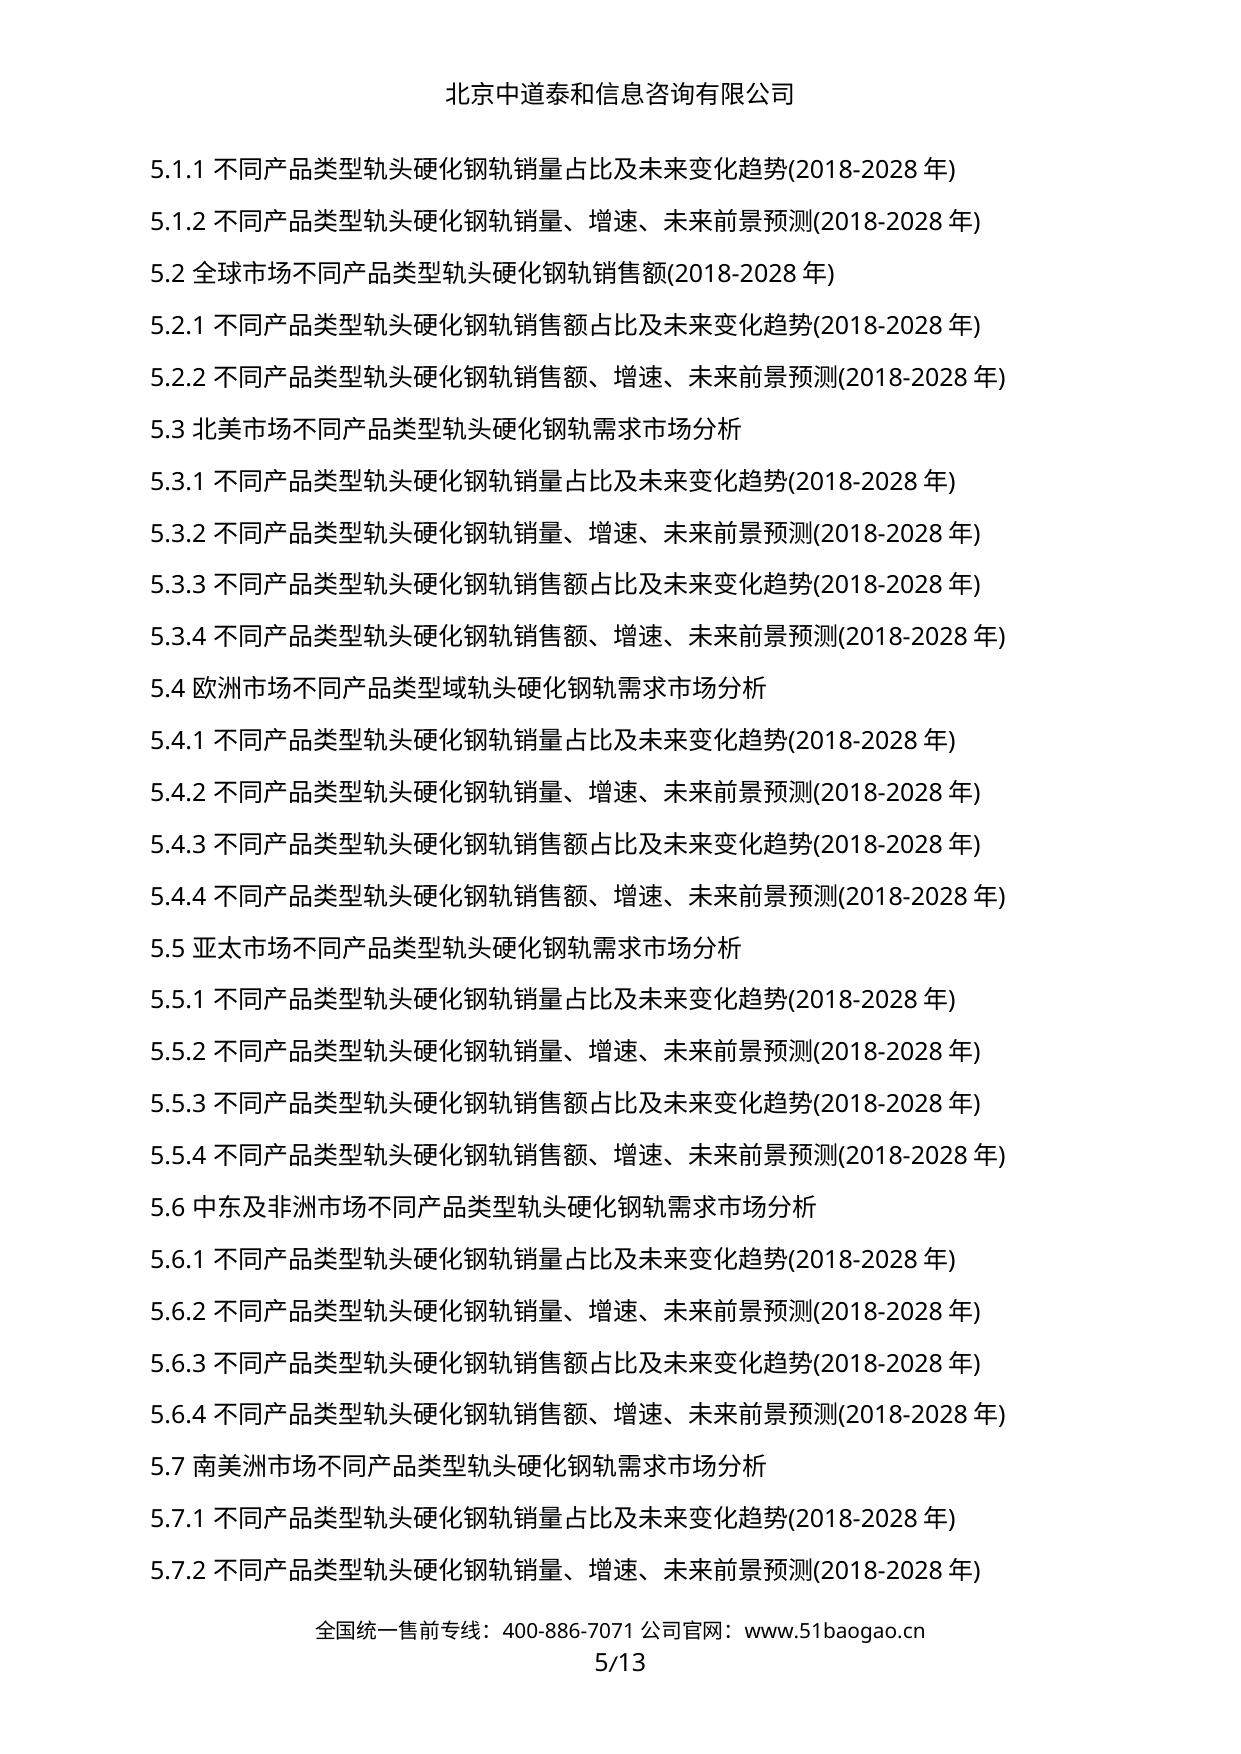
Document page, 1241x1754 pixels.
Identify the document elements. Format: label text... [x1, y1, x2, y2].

text 5.3 北美市场不同产品类型轨头硬化钢轨需求市场分析 [150, 409, 1090, 446]
text 5.4.1 不同产品类型轨头硬化钢轨销量占比及未来变化趋势(2018-2028年) [150, 721, 1090, 757]
text 5.2 全球市场不同产品类型轨头硬化钢轨销售额(2018-2028年) [150, 254, 1090, 290]
text 5.7.2 不同产品类型轨头硬化钢轨销量、增速、未来前景预测(2018-2028年) [150, 1551, 1090, 1587]
text 5.3.4 不同产品类型轨头硬化钢轨销售额、增速、未来前景预测(2018-2028年) [150, 617, 1090, 653]
text 5.6.2 不同产品类型轨头硬化钢轨销量、增速、未来前景预测(2018-2028年) [150, 1291, 1090, 1327]
text 5.5.1 不同产品类型轨头硬化钢轨销量占比及未来变化趋势(2018-2028年) [150, 980, 1090, 1016]
text 5.3.2 不同产品类型轨头硬化钢轨销量、增速、未来前景预测(2018-2028年) [150, 513, 1090, 549]
text 5.5.2 不同产品类型轨头硬化钢轨销量、增速、未来前景预测(2018-2028年) [150, 1032, 1090, 1068]
text 5.1.2 不同产品类型轨头硬化钢轨销量、增速、未来前景预测(2018-2028年) [150, 202, 1090, 238]
text 5.5.4 不同产品类型轨头硬化钢轨销售额、增速、未来前景预测(2018-2028年) [150, 1136, 1090, 1172]
text 5.4.3 不同产品类型轨头硬化钢轨销售额占比及未来变化趋势(2018-2028年) [150, 824, 1090, 861]
text 5.5 亚太市场不同产品类型轨头硬化钢轨需求市场分析 [150, 928, 1090, 964]
text 5.7 南美洲市场不同产品类型轨头硬化钢轨需求市场分析 [150, 1447, 1090, 1483]
text 5.6.3 不同产品类型轨头硬化钢轨销售额占比及未来变化趋势(2018-2028年) [150, 1343, 1090, 1379]
text 5.3.3 不同产品类型轨头硬化钢轨销售额占比及未来变化趋势(2018-2028年) [150, 565, 1090, 601]
text 5.4.2 不同产品类型轨头硬化钢轨销量、增速、未来前景预测(2018-2028年) [150, 772, 1090, 809]
text 5.6 中东及非洲市场不同产品类型轨头硬化钢轨需求市场分析 [150, 1187, 1090, 1224]
text 5.4.4 不同产品类型轨头硬化钢轨销售额、增速、未来前景预测(2018-2028年) [150, 876, 1090, 912]
text 5.2.2 不同产品类型轨头硬化钢轨销售额、增速、未来前景预测(2018-2028年) [150, 357, 1090, 394]
text 5.5.3 不同产品类型轨头硬化钢轨销售额占比及未来变化趋势(2018-2028年) [150, 1084, 1090, 1120]
text 5.1.1 不同产品类型轨头硬化钢轨销量占比及未来变化趋势(2018-2028年) [150, 150, 1090, 186]
text 5.7.1 不同产品类型轨头硬化钢轨销量占比及未来变化趋势(2018-2028年) [150, 1499, 1090, 1535]
text 5.6.4 不同产品类型轨头硬化钢轨销售额、增速、未来前景预测(2018-2028年) [150, 1395, 1090, 1431]
text 5.2.1 不同产品类型轨头硬化钢轨销售额占比及未来变化趋势(2018-2028年) [150, 306, 1090, 342]
text 5.3.1 不同产品类型轨头硬化钢轨销量占比及未来变化趋势(2018-2028年) [150, 461, 1090, 497]
text 5.4 欧洲市场不同产品类型域轨头硬化钢轨需求市场分析 [150, 669, 1090, 705]
text 5.6.1 不同产品类型轨头硬化钢轨销量占比及未来变化趋势(2018-2028年) [150, 1239, 1090, 1276]
